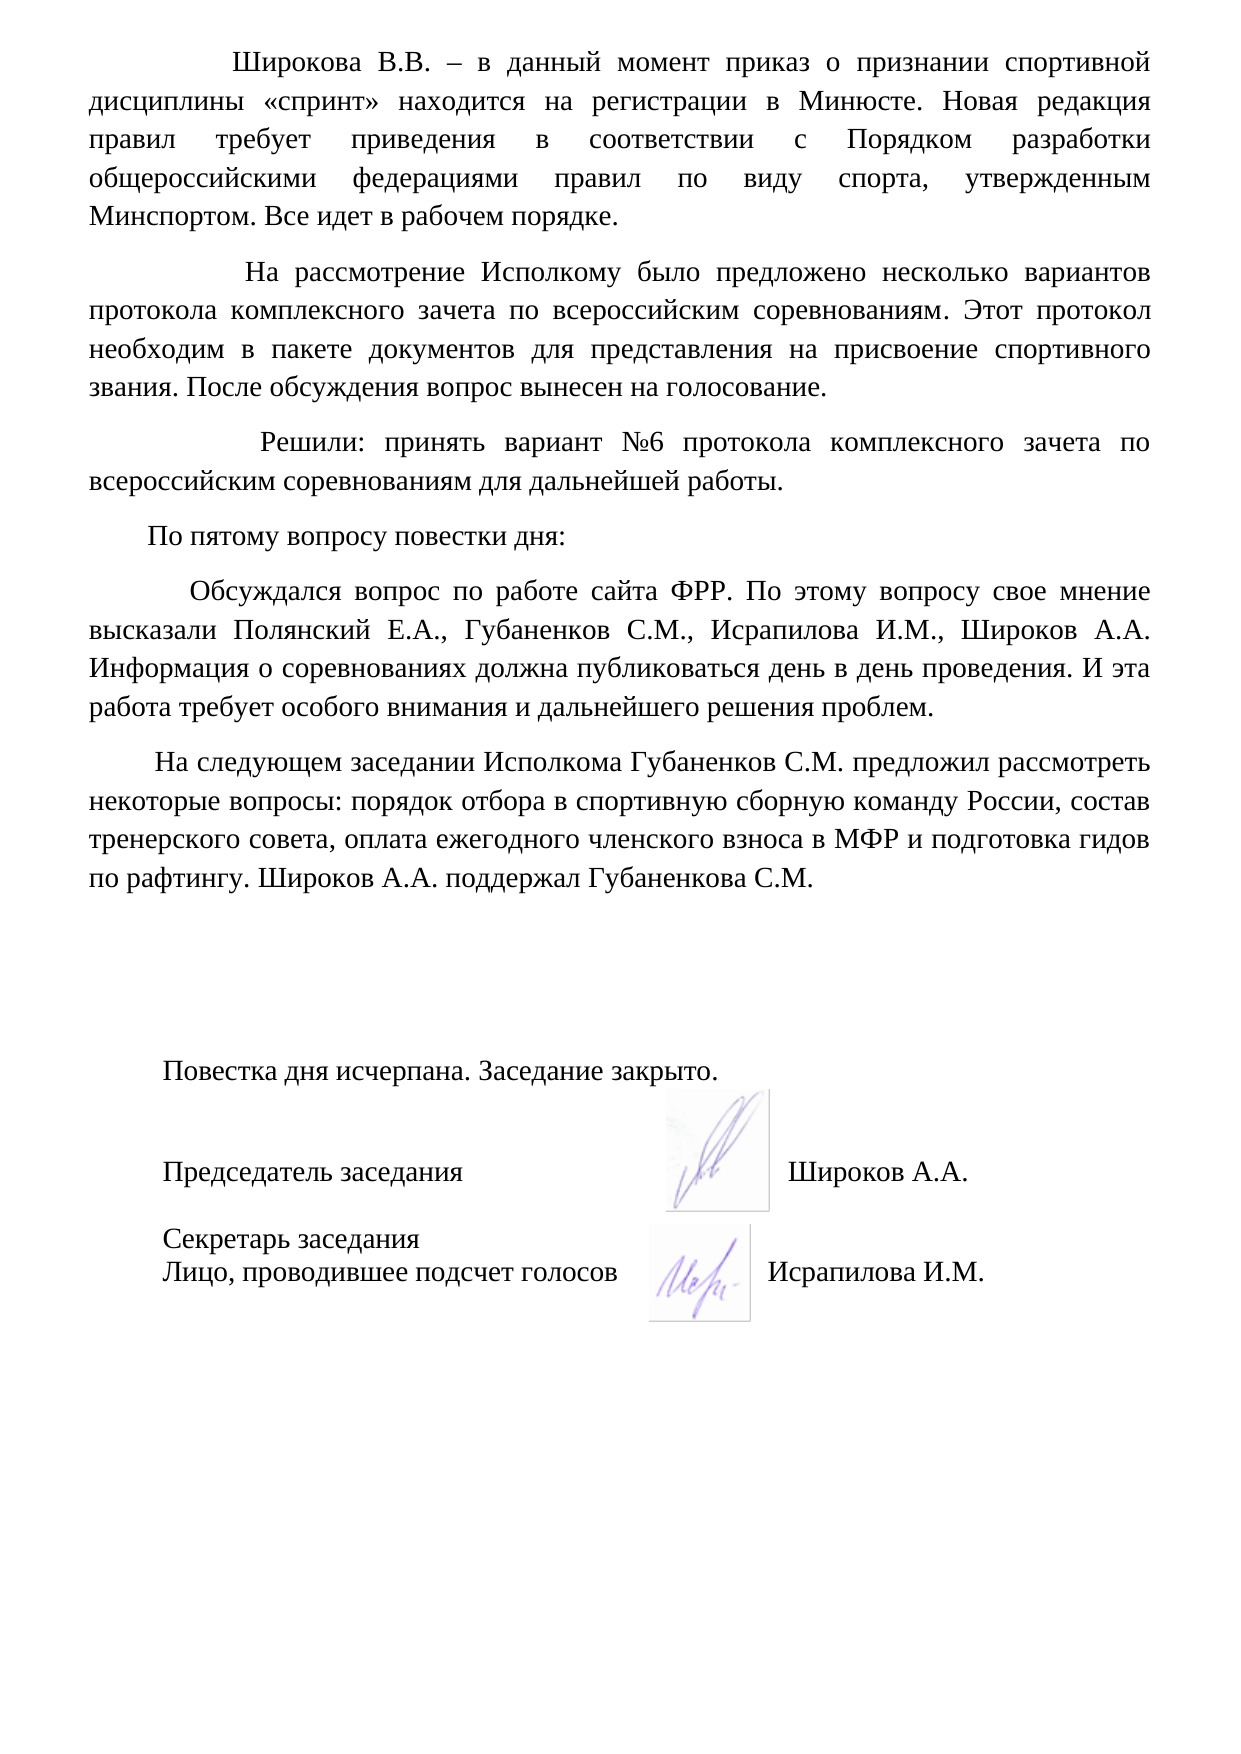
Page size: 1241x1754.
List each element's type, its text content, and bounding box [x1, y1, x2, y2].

text По пятому вопросу повестки дня: [89, 518, 1152, 552]
text Решили: принять вариант №6 протокола комплексного зачета по всероссийским соревнованиям для дальнейшей работы. [89, 424, 1152, 497]
text На следующем заседании Исполкома Губаненков С.М. предложил рассмотреть некоторые вопросы: порядок отбора в спортивную сборную команду России, состав тренерского совета, оплата ежегодного членского взноса в МФР и подготовка гидов по рафтингу. Широков А.А. поддержал Губаненкова С.М. [89, 744, 1152, 893]
text Обсуждался вопрос по работе сайта ФРР. По этому вопросу свое мнение высказали Полянский Е.А., Губаненков С.М., Исрапилова И.М., Широков А.А. Информация о соревнованиях должна публиковаться день в день проведения. И эта работа требует особого внимания и дальнейшего решения проблем. [89, 573, 1152, 723]
text Широкова В.В. – в данный момент приказ о признании спортивной дисциплины «спринт» находится на регистрации в Минюсте. Новая редакция правил требует приведения в соответствии с Порядком разработки общероссийскими федерациями правил по виду спорта, утвержденным Минспортом. Все идет в рабочем порядке. [89, 44, 1152, 232]
text На рассмотрение Исполкому было предложено несколько вариантов протокола комплексного зачета по всероссийским соревнованиям. Этот протокол необходим в пакете документов для представления на присвоение спортивного звания. После обсуждения вопрос вынесен на голосование. [89, 254, 1152, 403]
